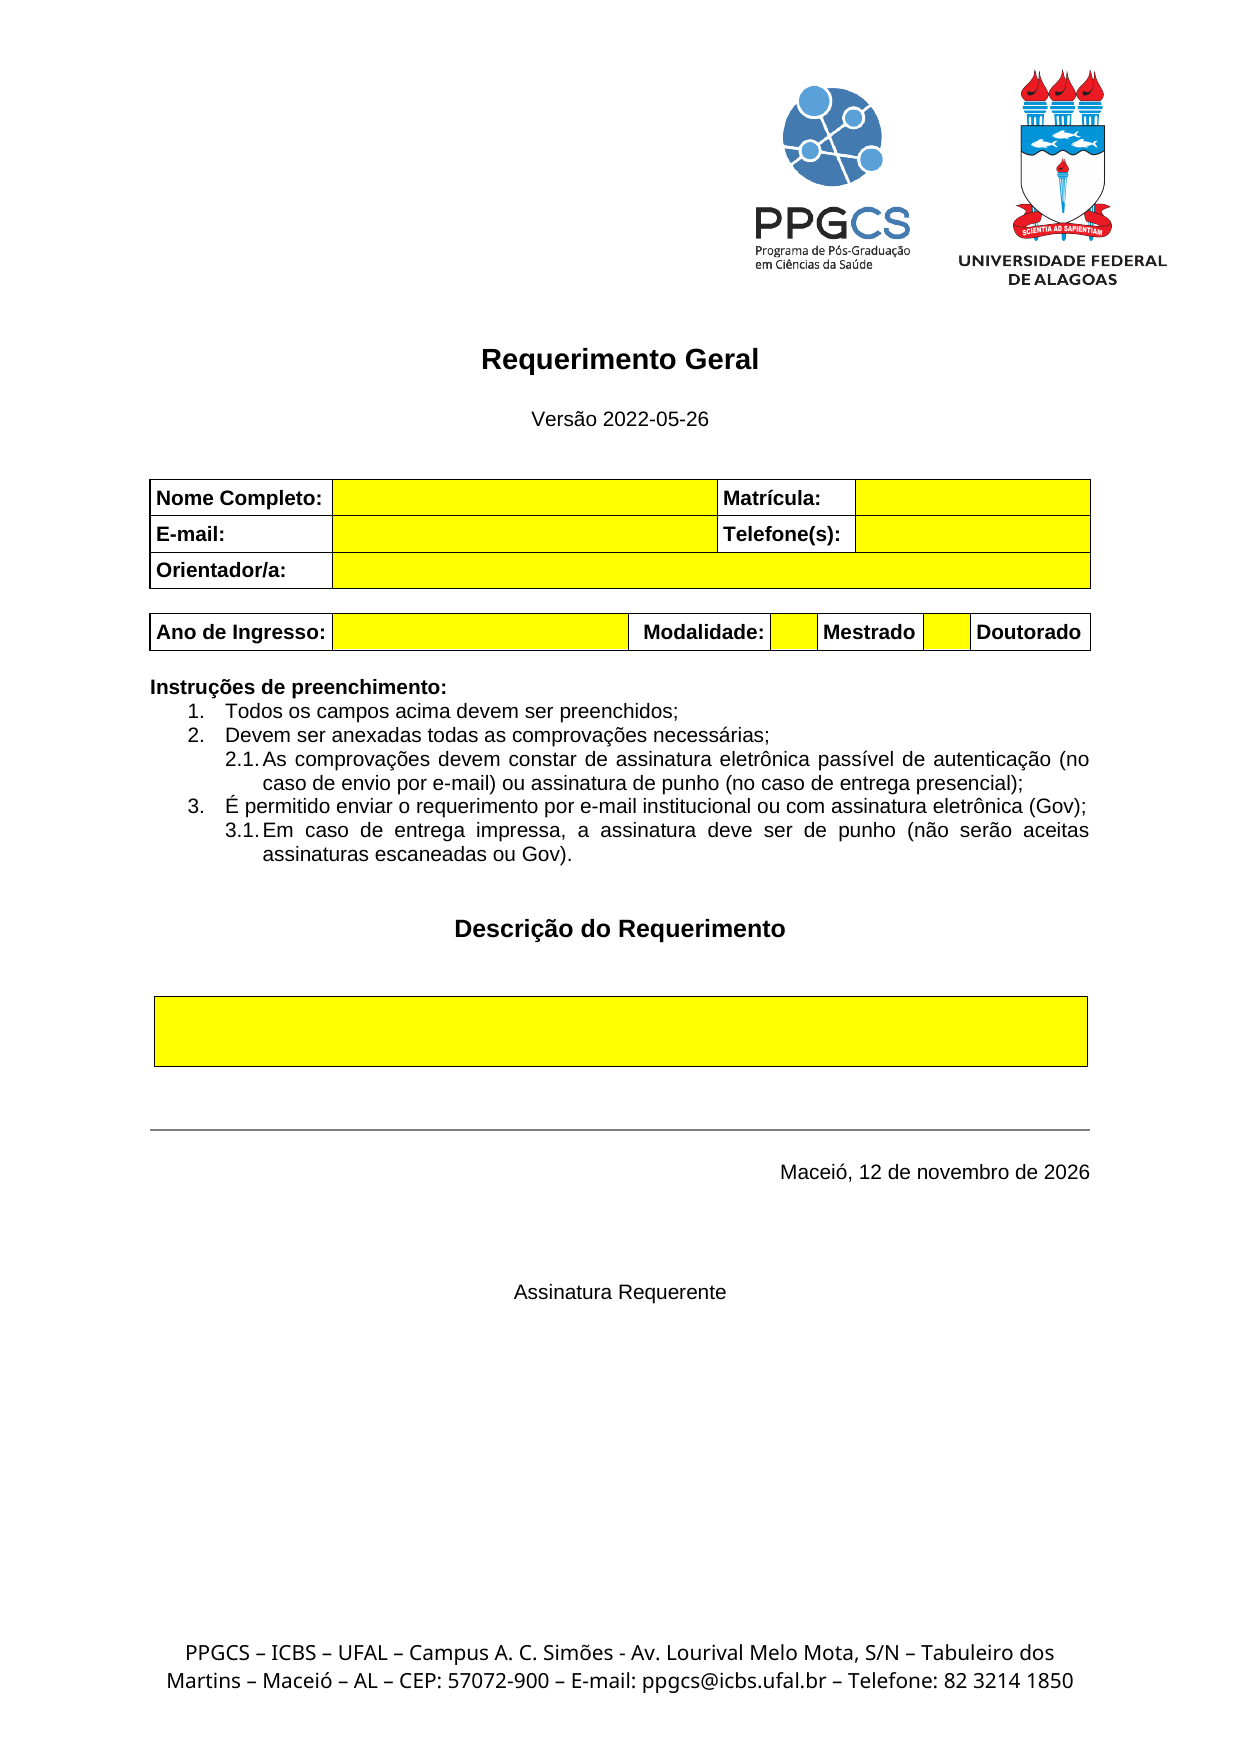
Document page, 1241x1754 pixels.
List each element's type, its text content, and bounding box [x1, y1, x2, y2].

table_header Mestrado [818, 614, 923, 649]
text Versão 2022-05-26 [150, 407, 1090, 431]
text Maceió, 26 de May de 2022 [150, 1160, 1090, 1184]
table_cell [856, 516, 1090, 552]
picture [945, 59, 1182, 296]
table_header Modalidade: [629, 614, 770, 649]
picture [732, 78, 936, 285]
table_header [924, 614, 970, 649]
table_header Doutorado [971, 614, 1090, 649]
table_cell [333, 553, 1090, 588]
table_header Matrícula: [718, 480, 855, 515]
table_cell E-mail: [151, 516, 332, 552]
table_header [771, 614, 817, 649]
table_header Ano de Ingresso: [151, 614, 332, 649]
text Descrição do Requerimento [150, 914, 1090, 943]
list Em caso de entrega impressa, a assinatura deve ser de punho (não serão aceitas assinaturas escaneadas ou Gov). [225, 818, 1090, 866]
table_header Nome Completo: [151, 480, 332, 515]
table_header [333, 614, 628, 649]
list É permitido enviar o requerimento por e-mail institucional ou com assinatura eletrônica (Gov); [187, 794, 1090, 818]
table_cell Telefone(s): [718, 516, 855, 552]
list Devem ser anexadas todas as comprovações necessárias; [187, 722, 1090, 746]
table_cell [333, 516, 717, 552]
table_header [155, 997, 1087, 1066]
list Todos os campos acima devem ser preenchidos; [187, 698, 1090, 722]
text Assinatura Requerente [150, 1280, 1090, 1304]
list As comprovações devem constar de assinatura eletrônica passível de autenticação (no caso de envio por e-mail) ou assinatura de punho (no caso de entrega presencial); [225, 746, 1090, 794]
table_cell Orientador/a: [151, 553, 332, 588]
text Instruções de preenchimento: [150, 674, 1090, 698]
table_header [333, 480, 717, 515]
table_header [856, 480, 1090, 515]
text Requerimento Geral [150, 342, 1090, 376]
